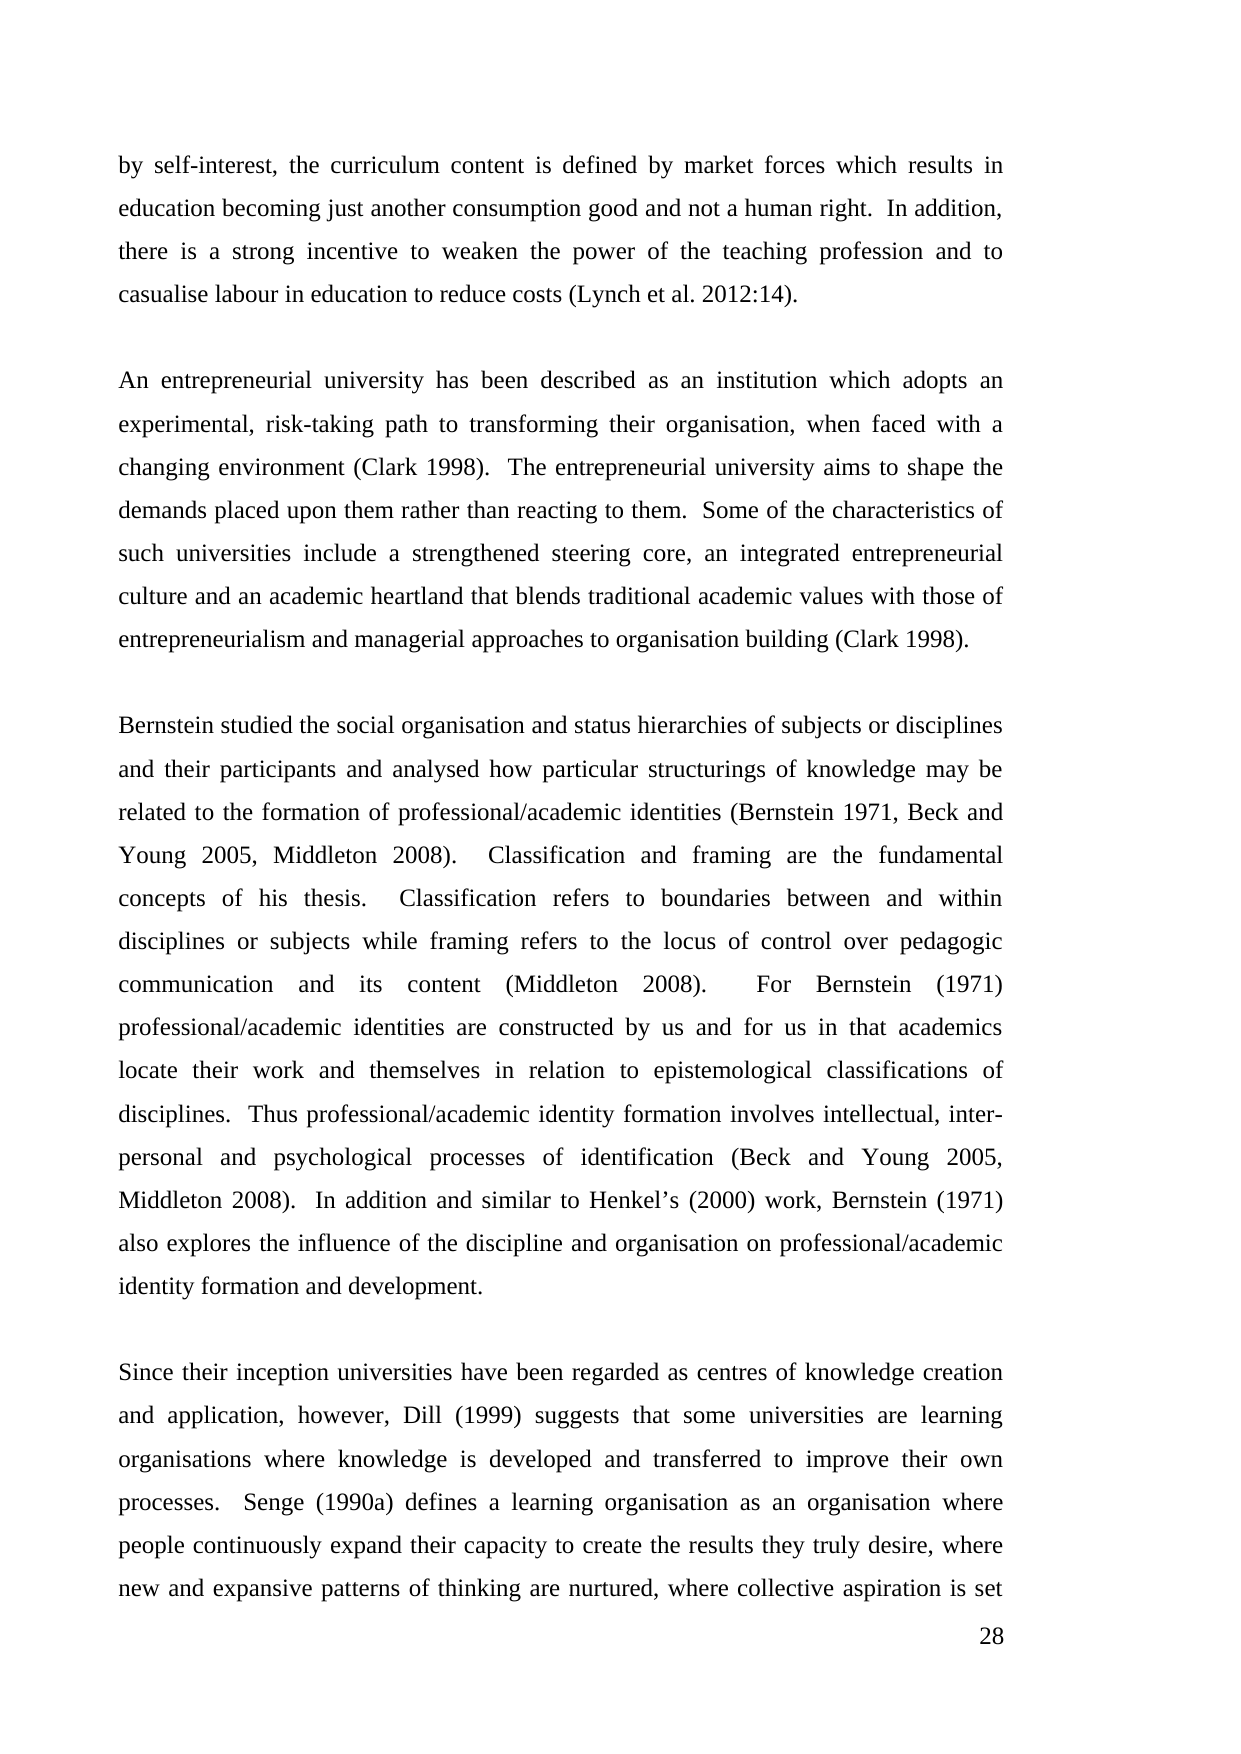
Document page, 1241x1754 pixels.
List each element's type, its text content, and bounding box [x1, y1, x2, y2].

text Bernstein studied the social organisation and status hierarchies of subjects or disciplines and their participants and analysed how particular structurings of knowledge may be related to the formation of professional/academic identities (Bernstein 1971, Beck and Young 2005, Middleton 2008). Classification and framing are the fundamental concepts of his thesis. Classification refers to boundaries between and within disciplines or subjects while framing refers to the locus of control over pedagogic communication and its content (Middleton 2008). For Bernstein (1971) professional/academic identities are constructed by us and for us in that academics locate their work and themselves in relation to epistemological classifications of disciplines. Thus professional/academic identity formation involves intellectual, inter-personal and psychological processes of identification (Beck and Young 2005, Middleton 2008). In addition and similar to Henkel’s (2000) work, Bernstein (1971) also explores the influence of the discipline and organisation on professional/academic identity formation and development. [118, 711, 1004, 1300]
text An entrepreneurial university has been described as an institution which adopts an experimental, risk-taking path to transforming their organisation, when faced with a changing environment (Clark 1998). The entrepreneurial university aims to shape the demands placed upon them rather than reacting to them. Some of the characteristics of such universities include a strengthened steering core, an integrated entrepreneurial culture and an academic heartland that blends traditional academic values with those of entrepreneurialism and managerial approaches to organisation building (Clark 1998). [118, 366, 1004, 653]
